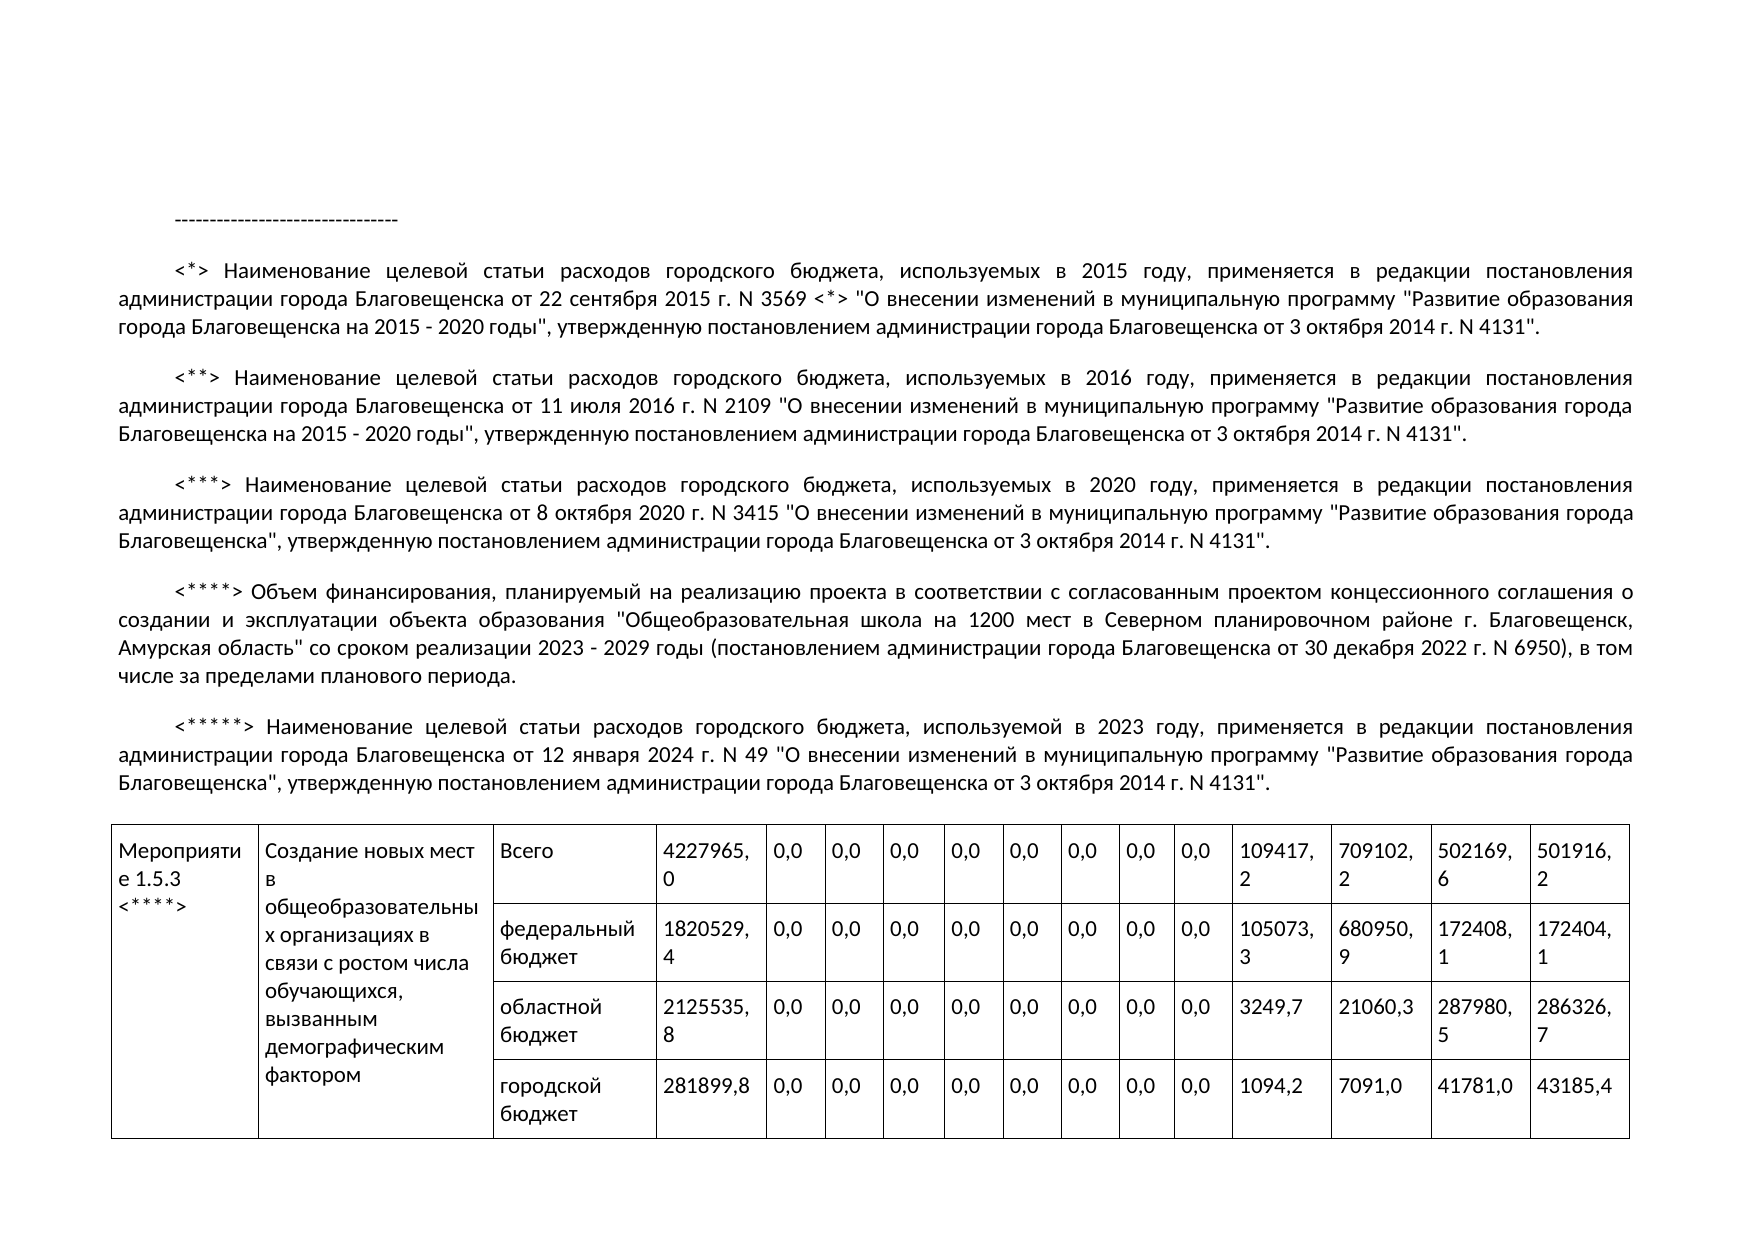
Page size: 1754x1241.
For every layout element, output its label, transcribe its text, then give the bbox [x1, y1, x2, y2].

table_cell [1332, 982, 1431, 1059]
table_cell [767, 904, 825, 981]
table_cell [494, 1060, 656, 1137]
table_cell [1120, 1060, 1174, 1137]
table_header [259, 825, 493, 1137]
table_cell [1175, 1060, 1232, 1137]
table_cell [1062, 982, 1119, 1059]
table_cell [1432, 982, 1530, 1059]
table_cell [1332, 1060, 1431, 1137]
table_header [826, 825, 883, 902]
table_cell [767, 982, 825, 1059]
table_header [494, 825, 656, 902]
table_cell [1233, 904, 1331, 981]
text -------------------------------- [118, 205, 1636, 233]
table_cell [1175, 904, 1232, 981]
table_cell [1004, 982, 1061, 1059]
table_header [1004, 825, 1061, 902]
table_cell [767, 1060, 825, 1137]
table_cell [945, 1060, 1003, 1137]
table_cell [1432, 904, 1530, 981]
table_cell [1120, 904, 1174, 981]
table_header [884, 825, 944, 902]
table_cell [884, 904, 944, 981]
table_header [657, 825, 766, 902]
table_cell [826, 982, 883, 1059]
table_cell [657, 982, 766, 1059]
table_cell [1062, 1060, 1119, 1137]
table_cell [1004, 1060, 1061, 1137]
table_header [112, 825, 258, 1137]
text <*> Наименование целевой статьи расходов городского бюджета, используемых в 2015 году, применяется в редакции постановления администрации города Благовещенска от 22 сентября 2015 г. N 3569 <*> "О внесении изменений в муниципальную программу "Развитие образования города Благовещенска на 2015 - 2020 годы", утвержденную постановлением администрации города Благовещенска от 3 октября 2014 г. N 4131". [118, 256, 1636, 340]
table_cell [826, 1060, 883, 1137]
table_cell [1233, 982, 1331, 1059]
text <****> Объем финансирования, планируемый на реализацию проекта в соответствии с согласованным проектом концессионного соглашения о создании и эксплуатации объекта образования "Общеобразовательная школа на 1200 мест в Северном планировочном районе г. Благовещенск, Амурская область" со сроком реализации 2023 - 2029 годы (постановлением администрации города Благовещенска от 30 декабря 2022 г. N 6950), в том числе за пределами планового периода. [118, 577, 1636, 689]
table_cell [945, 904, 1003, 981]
text <*****> Наименование целевой статьи расходов городского бюджета, используемой в 2023 году, применяется в редакции постановления администрации города Благовещенска от 12 января 2024 г. N 49 "О внесении изменений в муниципальную программу "Развитие образования города Благовещенска", утвержденную постановлением администрации города Благовещенска от 3 октября 2014 г. N 4131". [118, 712, 1636, 796]
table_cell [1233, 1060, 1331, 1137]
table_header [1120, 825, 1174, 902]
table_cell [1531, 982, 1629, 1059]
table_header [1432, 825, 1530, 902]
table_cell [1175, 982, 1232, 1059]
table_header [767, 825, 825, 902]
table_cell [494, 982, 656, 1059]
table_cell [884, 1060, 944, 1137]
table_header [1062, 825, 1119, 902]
text <**> Наименование целевой статьи расходов городского бюджета, используемых в 2016 году, применяется в редакции постановления администрации города Благовещенска от 11 июля 2016 г. N 2109 "О внесении изменений в муниципальную программу "Развитие образования города Благовещенска на 2015 - 2020 годы", утвержденную постановлением администрации города Благовещенска от 3 октября 2014 г. N 4131". [118, 363, 1636, 447]
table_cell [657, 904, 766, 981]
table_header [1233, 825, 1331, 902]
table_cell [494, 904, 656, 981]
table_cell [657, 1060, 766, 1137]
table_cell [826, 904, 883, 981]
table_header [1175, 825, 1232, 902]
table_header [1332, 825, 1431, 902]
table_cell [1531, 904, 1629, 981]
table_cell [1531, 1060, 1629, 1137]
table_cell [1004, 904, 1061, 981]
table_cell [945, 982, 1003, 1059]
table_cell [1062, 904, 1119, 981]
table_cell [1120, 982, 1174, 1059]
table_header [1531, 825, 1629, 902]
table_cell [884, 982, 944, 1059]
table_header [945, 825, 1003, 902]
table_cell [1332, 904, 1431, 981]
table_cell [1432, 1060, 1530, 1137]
text <***> Наименование целевой статьи расходов городского бюджета, используемых в 2020 году, применяется в редакции постановления администрации города Благовещенска от 8 октября 2020 г. N 3415 "О внесении изменений в муниципальную программу "Развитие образования города Благовещенска", утвержденную постановлением администрации города Благовещенска от 3 октября 2014 г. N 4131". [118, 470, 1636, 554]
